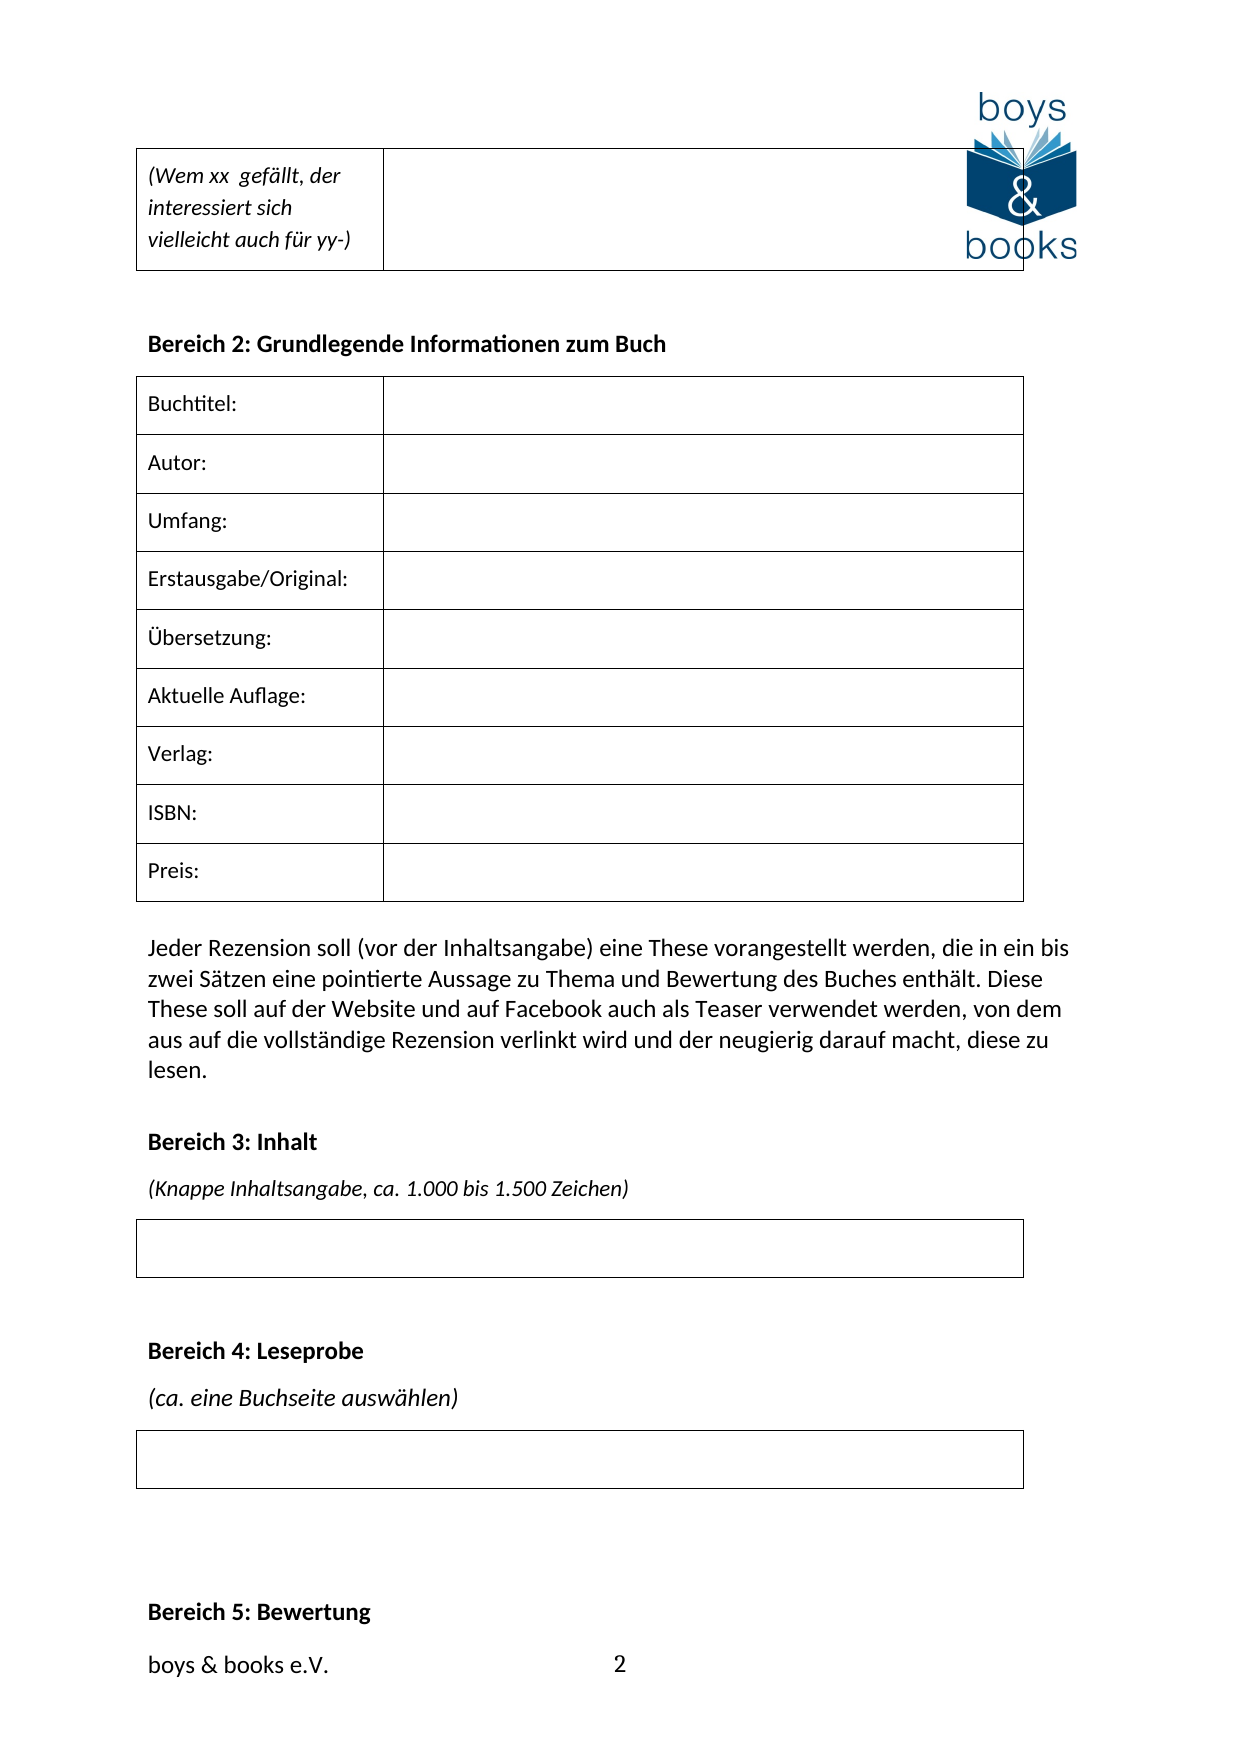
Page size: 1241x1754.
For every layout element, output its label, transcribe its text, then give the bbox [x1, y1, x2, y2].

table_cell [384, 785, 1023, 843]
table_cell Autor: [137, 435, 383, 493]
table_cell [384, 149, 1023, 270]
text Jeder Rezension soll (vor der Inhaltsangabe) eine These vorangestellt werden, die in ein bis zwei Sätzen eine pointierte Aussage zu Thema und Bewertung des Buches enthält. Diese These soll auf der Website und auf Facebook auch als Teaser verwendet werden, von dem aus auf die vollständige Rezension verlinkt wird und der neugierig darauf macht, diese zu lesen. [148, 902, 1093, 1114]
table_header [384, 377, 1023, 434]
table_cell [384, 669, 1023, 726]
text Bereich 5: Bewertung [148, 1596, 1093, 1627]
table_cell Übersetzung: [137, 610, 383, 668]
table_cell [384, 552, 1023, 609]
table_cell Aktuelle Auflage: [137, 669, 383, 726]
table_header [137, 1431, 1023, 1488]
table_cell Umfang: [137, 494, 383, 551]
table_cell [384, 844, 1023, 901]
table_cell Erstausgabe/Original: [137, 552, 383, 609]
table_cell ISBN: [137, 785, 383, 843]
table_cell [384, 610, 1023, 668]
table_header [137, 1220, 1023, 1277]
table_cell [137, 149, 383, 270]
table_cell [384, 494, 1023, 551]
text Bereich 2: Grundlegende Informationen zum Buch [148, 328, 1093, 359]
table_cell Preis: [137, 844, 383, 901]
text Bereich 4: Leseprobe [148, 1335, 1093, 1365]
text Bereich 3: Inhalt [148, 1126, 1093, 1157]
table_cell Verlag: [137, 727, 383, 784]
text (ca. eine Buchseite auswählen) [148, 1382, 1093, 1413]
table_cell [384, 727, 1023, 784]
table_header Buchtitel: [137, 377, 383, 434]
text (Knappe Inhaltsangabe, ca. 1.000 bis 1.500 Zeichen) [148, 1174, 1093, 1202]
table_cell [384, 435, 1023, 493]
